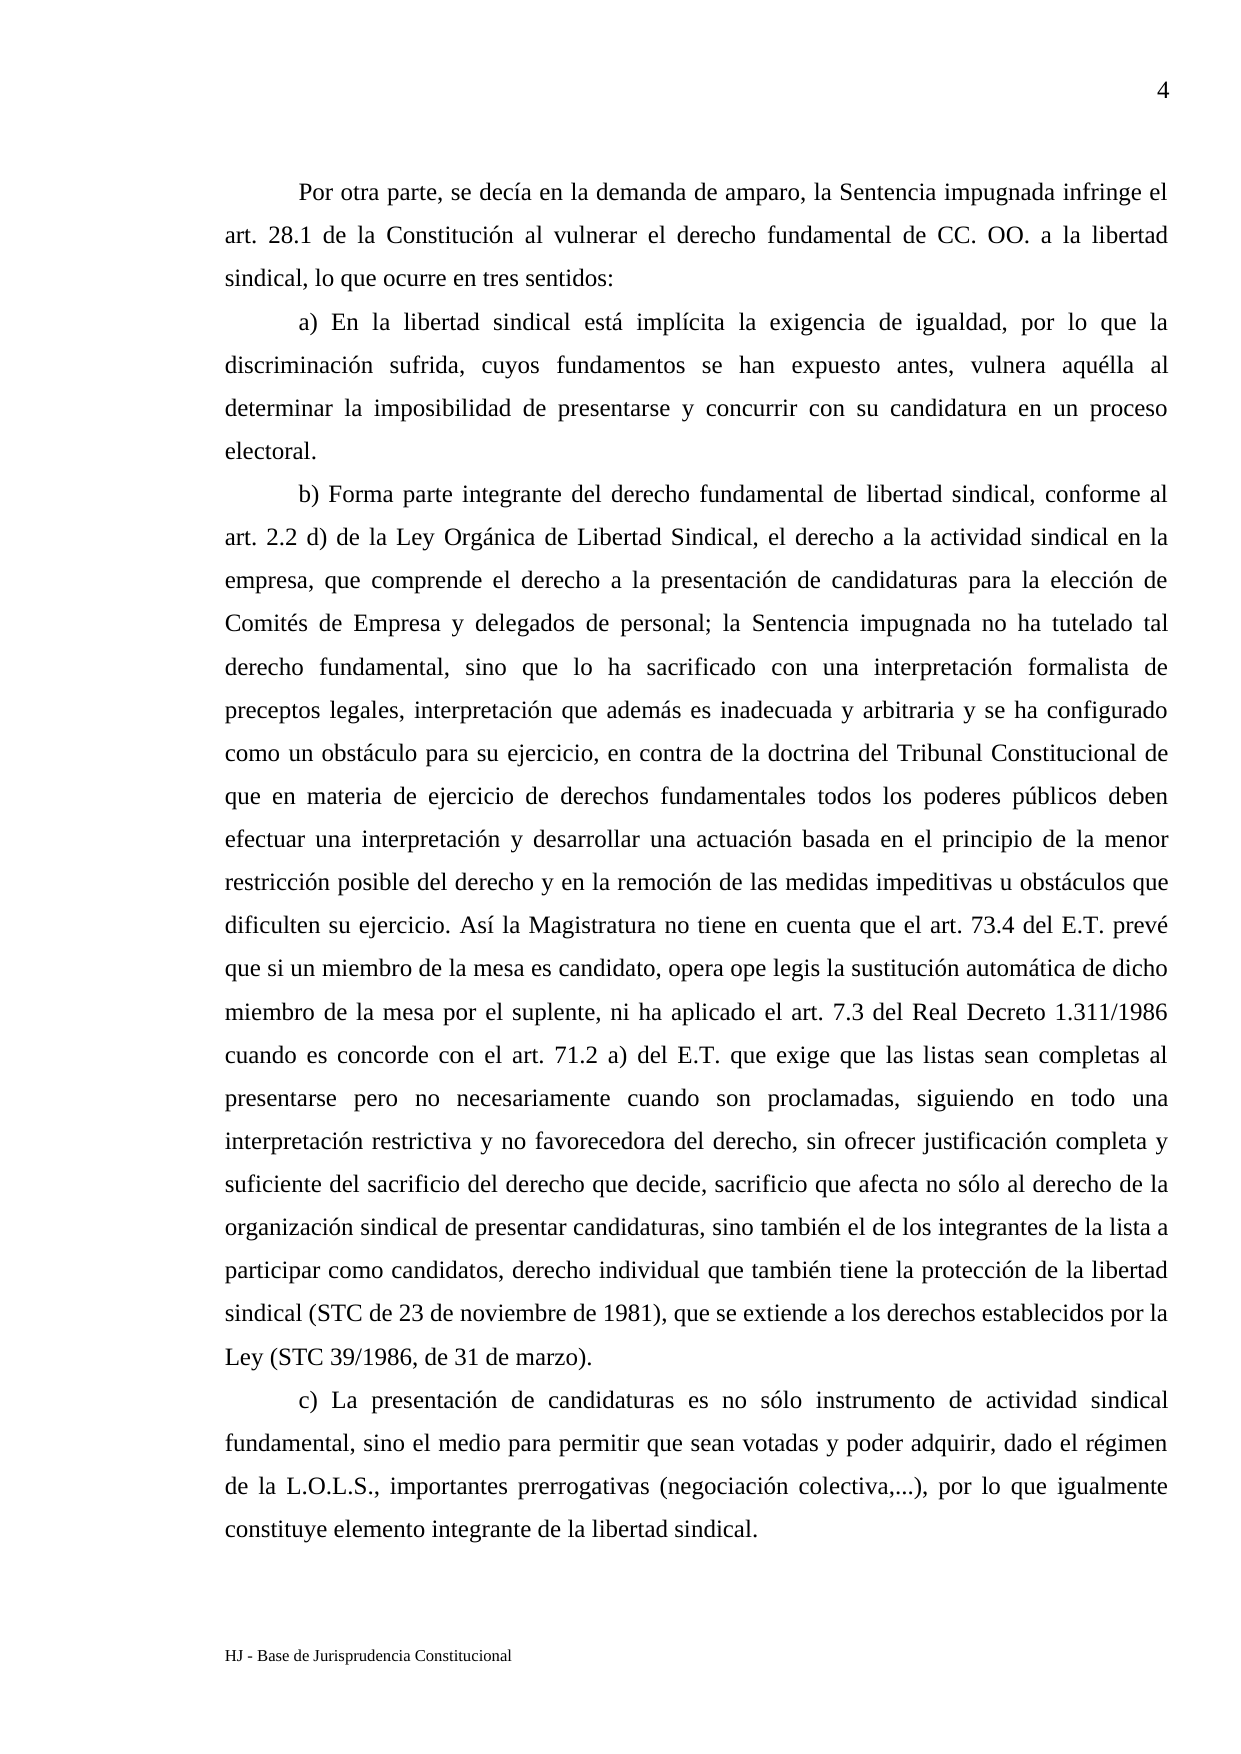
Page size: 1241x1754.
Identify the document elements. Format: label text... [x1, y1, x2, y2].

text Por otra parte, se decía en la demanda de amparo, la Sentencia impugnada infringe el art. 28.1 de la Constitución al vulnerar el derecho fundamental de CC. OO. a la libertad sindical, lo que ocurre en tres sentidos: [224, 177, 1169, 292]
text c) La presentación de candidaturas es no sólo instrumento de actividad sindical fundamental, sino el medio para permitir que sean votadas y poder adquirir, dado el régimen de la L.O.L.S., importantes prerrogativas (negociación colectiva,...), por lo que igualmente constituye elemento integrante de la libertad sindical. [224, 1385, 1169, 1543]
text b) Forma parte integrante del derecho fundamental de libertad sindical, conforme al art. 2.2 d) de la Ley Orgánica de Libertad Sindical, el derecho a la actividad sindical en la empresa, que comprende el derecho a la presentación de candidaturas para la elección de Comités de Empresa y delegados de personal; la Sentencia impugnada no ha tutelado tal derecho fundamental, sino que lo ha sacrificado con una interpretación formalista de preceptos legales, interpretación que además es inadecuada y arbitraria y se ha configurado como un obstáculo para su ejercicio, en contra de la doctrina del Tribunal Constitucional de que en materia de ejercicio de derechos fundamentales todos los poderes públicos deben efectuar una interpretación y desarrollar una actuación basada en el principio de la menor restricción posible del derecho y en la remoción de las medidas impeditivas u obstáculos que dificulten su ejercicio. Así la Magistratura no tiene en cuenta que el art. 73.4 del E.T. prevé que si un miembro de la mesa es candidato, opera ope legis la sustitución automática de dicho miembro de la mesa por el suplente, ni ha aplicado el art. 7.3 del Real Decreto 1.311/1986 cuando es concorde con el art. 71.2 a) del E.T. que exige que las listas sean completas al presentarse pero no necesariamente cuando son proclamadas, siguiendo en todo una interpretación restrictiva y no favorecedora del derecho, sin ofrecer justificación completa y suficiente del sacrificio del derecho que decide, sacrificio que afecta no sólo al derecho de la organización sindical de presentar candidaturas, sino también el de los integrantes de la lista a participar como candidatos, derecho individual que también tiene la protección de la libertad sindical (STC de 23 de noviembre de 1981), que se extiende a los derechos establecidos por la Ley (STC 39/1986, de 31 de marzo). [224, 479, 1169, 1370]
text a) En la libertad sindical está implícita la exigencia de igualdad, por lo que la discriminación sufrida, cuyos fundamentos se han expuesto antes, vulnera aquélla al determinar la imposibilidad de presentarse y concurrir con su candidatura en un proceso electoral. [224, 307, 1169, 465]
